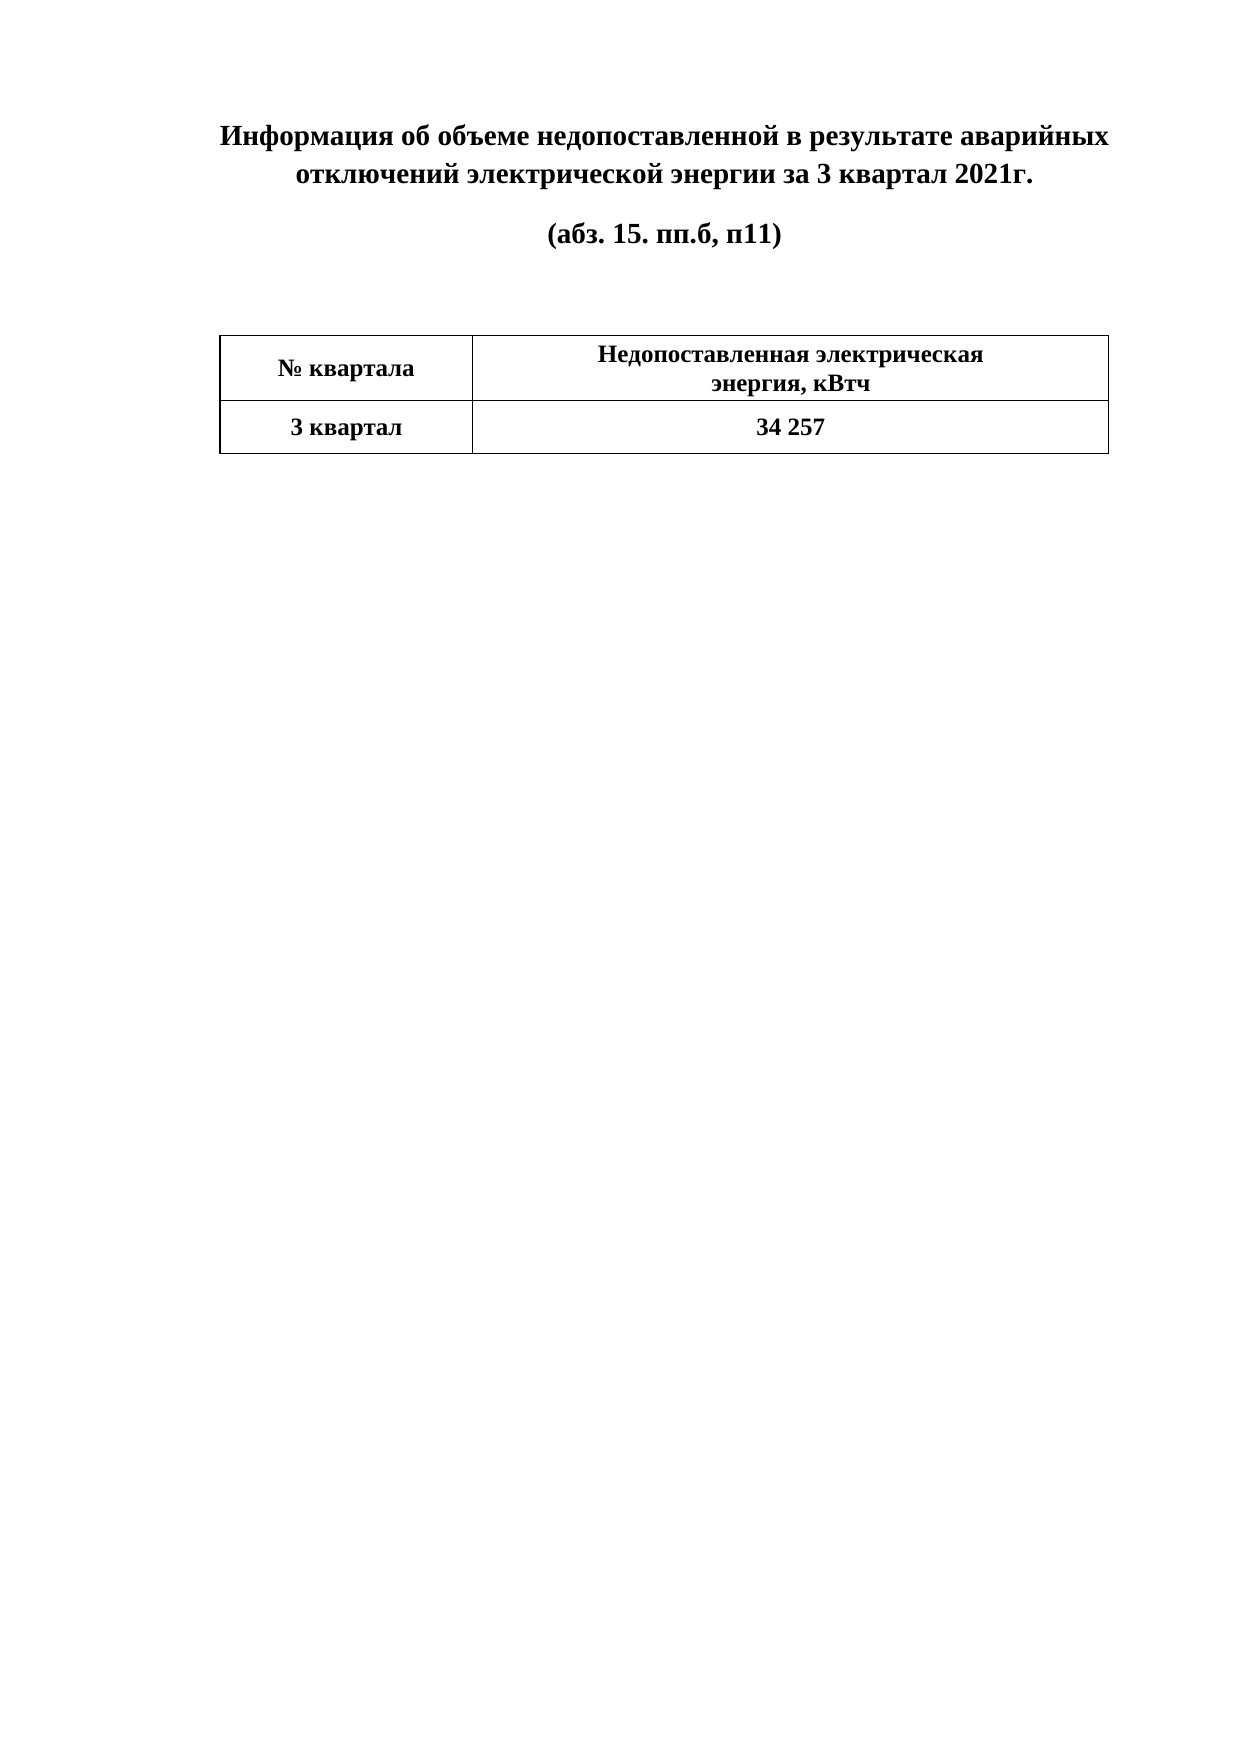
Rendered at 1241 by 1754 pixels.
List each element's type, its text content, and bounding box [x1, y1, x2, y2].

text Информация об объеме недопоставленной в результате аварийных отключений электрической энергии за 3 квартал 2021г. [177, 118, 1152, 190]
text (абз. 15. пп.б, п11) [177, 216, 1152, 249]
table_cell 34 257 [473, 401, 1108, 453]
table_header № квартала [221, 336, 472, 400]
table_cell 3 квартал [221, 401, 472, 453]
table_header Недопоставленная электрическая энергия, кВтч [473, 336, 1108, 400]
